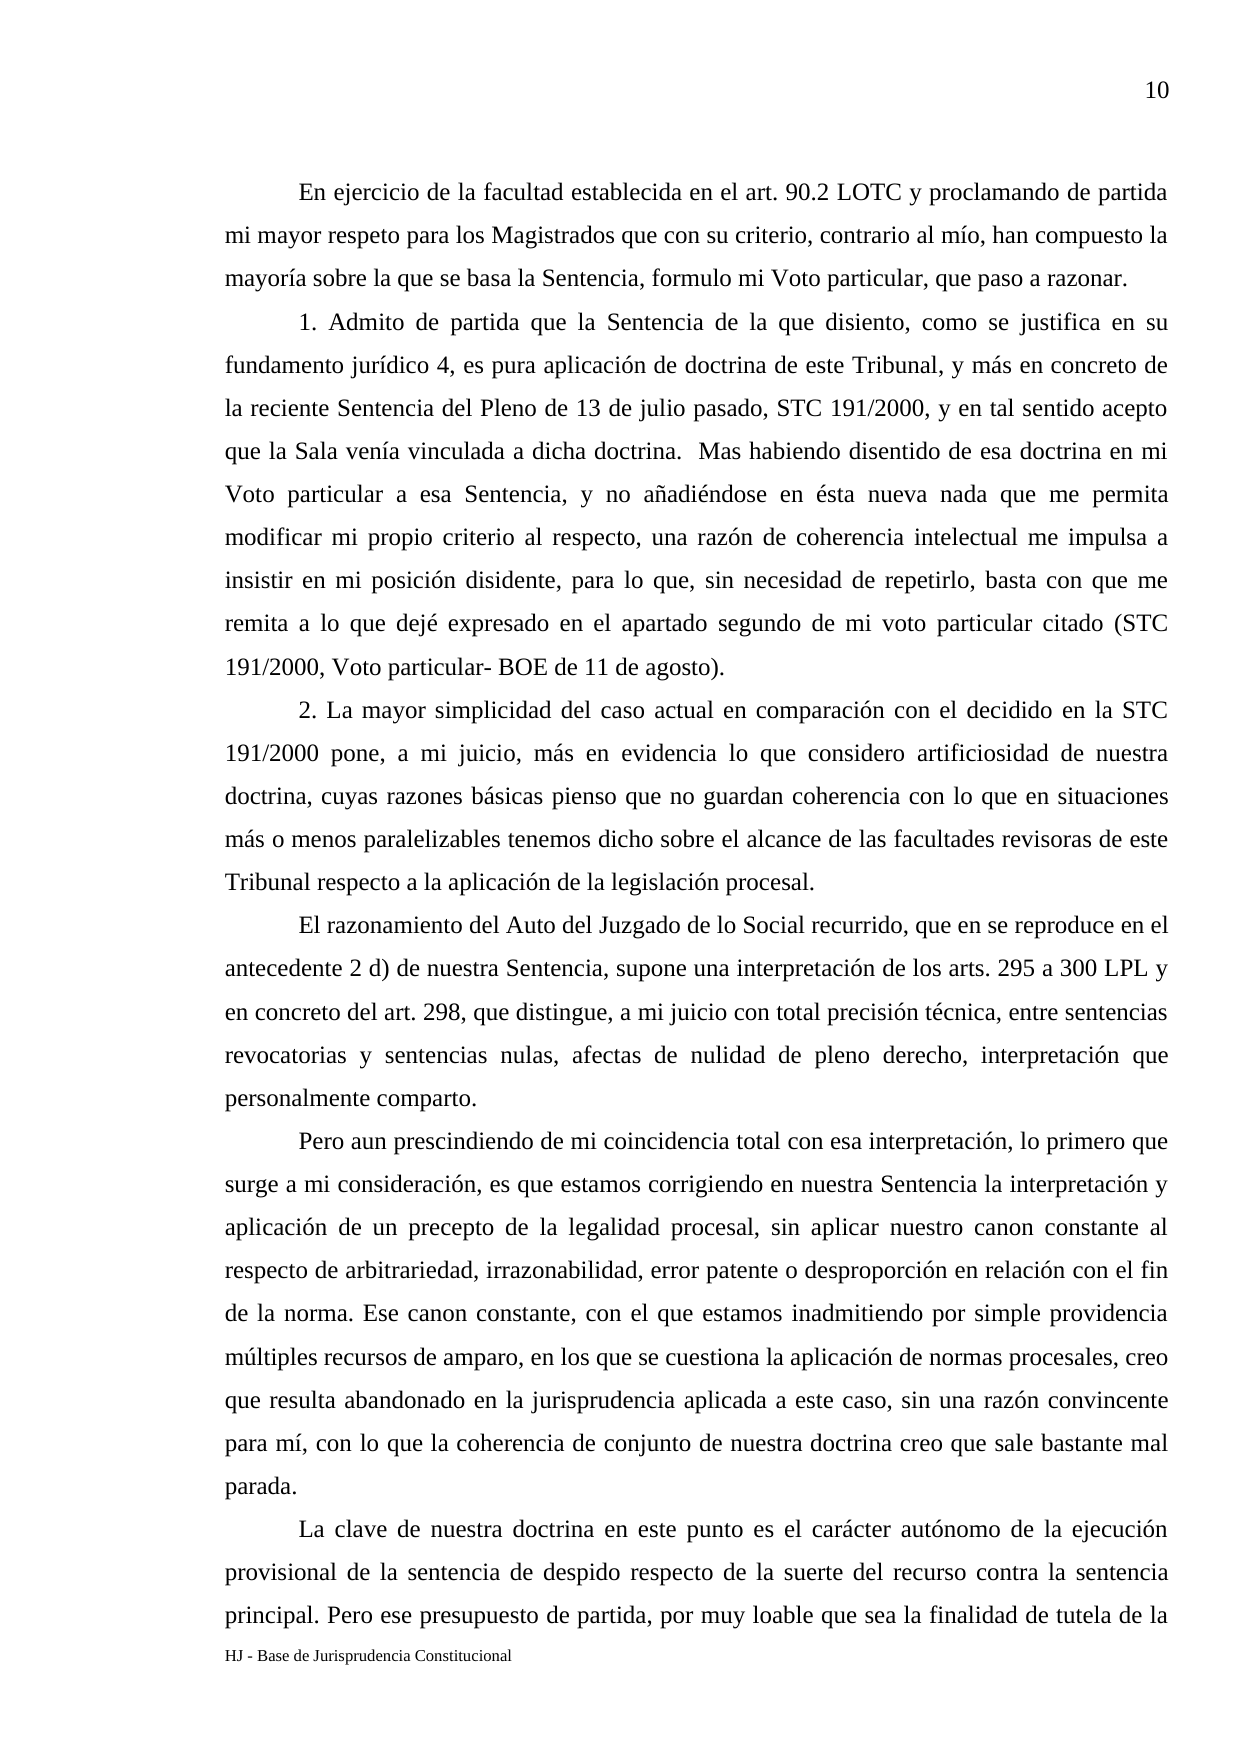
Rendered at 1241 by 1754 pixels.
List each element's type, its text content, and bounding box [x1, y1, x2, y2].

text 1. Admito de partida que la Sentencia de la que disiento, como se justifica en su fundamento jurídico 4, es pura aplicación de doctrina de este Tribunal, y más en concreto de la reciente Sentencia del Pleno de 13 de julio pasado, STC 191/2000, y en tal sentido acepto que la Sala venía vinculada a dicha doctrina. Mas habiendo disentido de esa doctrina en mi Voto particular a esa Sentencia, y no añadiéndose en ésta nueva nada que me permita modificar mi propio criterio al respecto, una razón de coherencia intelectual me impulsa a insistir en mi posición disidente, para lo que, sin necesidad de repetirlo, basta con que me remita a lo que dejé expresado en el apartado segundo de mi voto particular citado (STC 191/2000, Voto particular- BOE de 11 de agosto). [224, 307, 1169, 680]
text Pero aun prescindiendo de mi coincidencia total con esa interpretación, lo primero que surge a mi consideración, es que estamos corrigiendo en nuestra Sentencia la interpretación y aplicación de un precepto de la legalidad procesal, sin aplicar nuestro canon constante al respecto de arbitrariedad, irrazonabilidad, error patente o desproporción en relación con el fin de la norma. Ese canon constante, con el que estamos inadmitiendo por simple providencia múltiples recursos de amparo, en los que se cuestiona la aplicación de normas procesales, creo que resulta abandonado en la jurisprudencia aplicada a este caso, sin una razón convincente para mí, con lo que la coherencia de conjunto de nuestra doctrina creo que sale bastante mal parada. [224, 1126, 1169, 1500]
text En ejercicio de la facultad establecida en el art. 90.2 LOTC y proclamando de partida mi mayor respeto para los Magistrados que con su criterio, contrario al mío, han compuesto la mayoría sobre la que se basa la Sentencia, formulo mi Voto particular, que paso a razonar. [224, 177, 1169, 292]
text El razonamiento del Auto del Juzgado de lo Social recurrido, que en se reproduce en el antecedente 2 d) de nuestra Sentencia, supone una interpretación de los arts. 295 a 300 LPL y en concreto del art. 298, que distingue, a mi juicio con total precisión técnica, entre sentencias revocatorias y sentencias nulas, afectas de nulidad de pleno derecho, interpretación que personalmente comparto. [224, 910, 1169, 1112]
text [224, 1514, 1169, 1629]
text 2. La mayor simplicidad del caso actual en comparación con el decidido en la STC 191/2000 pone, a mi juicio, más en evidencia lo que considero artificiosidad de nuestra doctrina, cuyas razones básicas pienso que no guardan coherencia con lo que en situaciones más o menos paralelizables tenemos dicho sobre el alcance de las facultades revisoras de este Tribunal respecto a la aplicación de la legislación procesal. [224, 695, 1169, 896]
